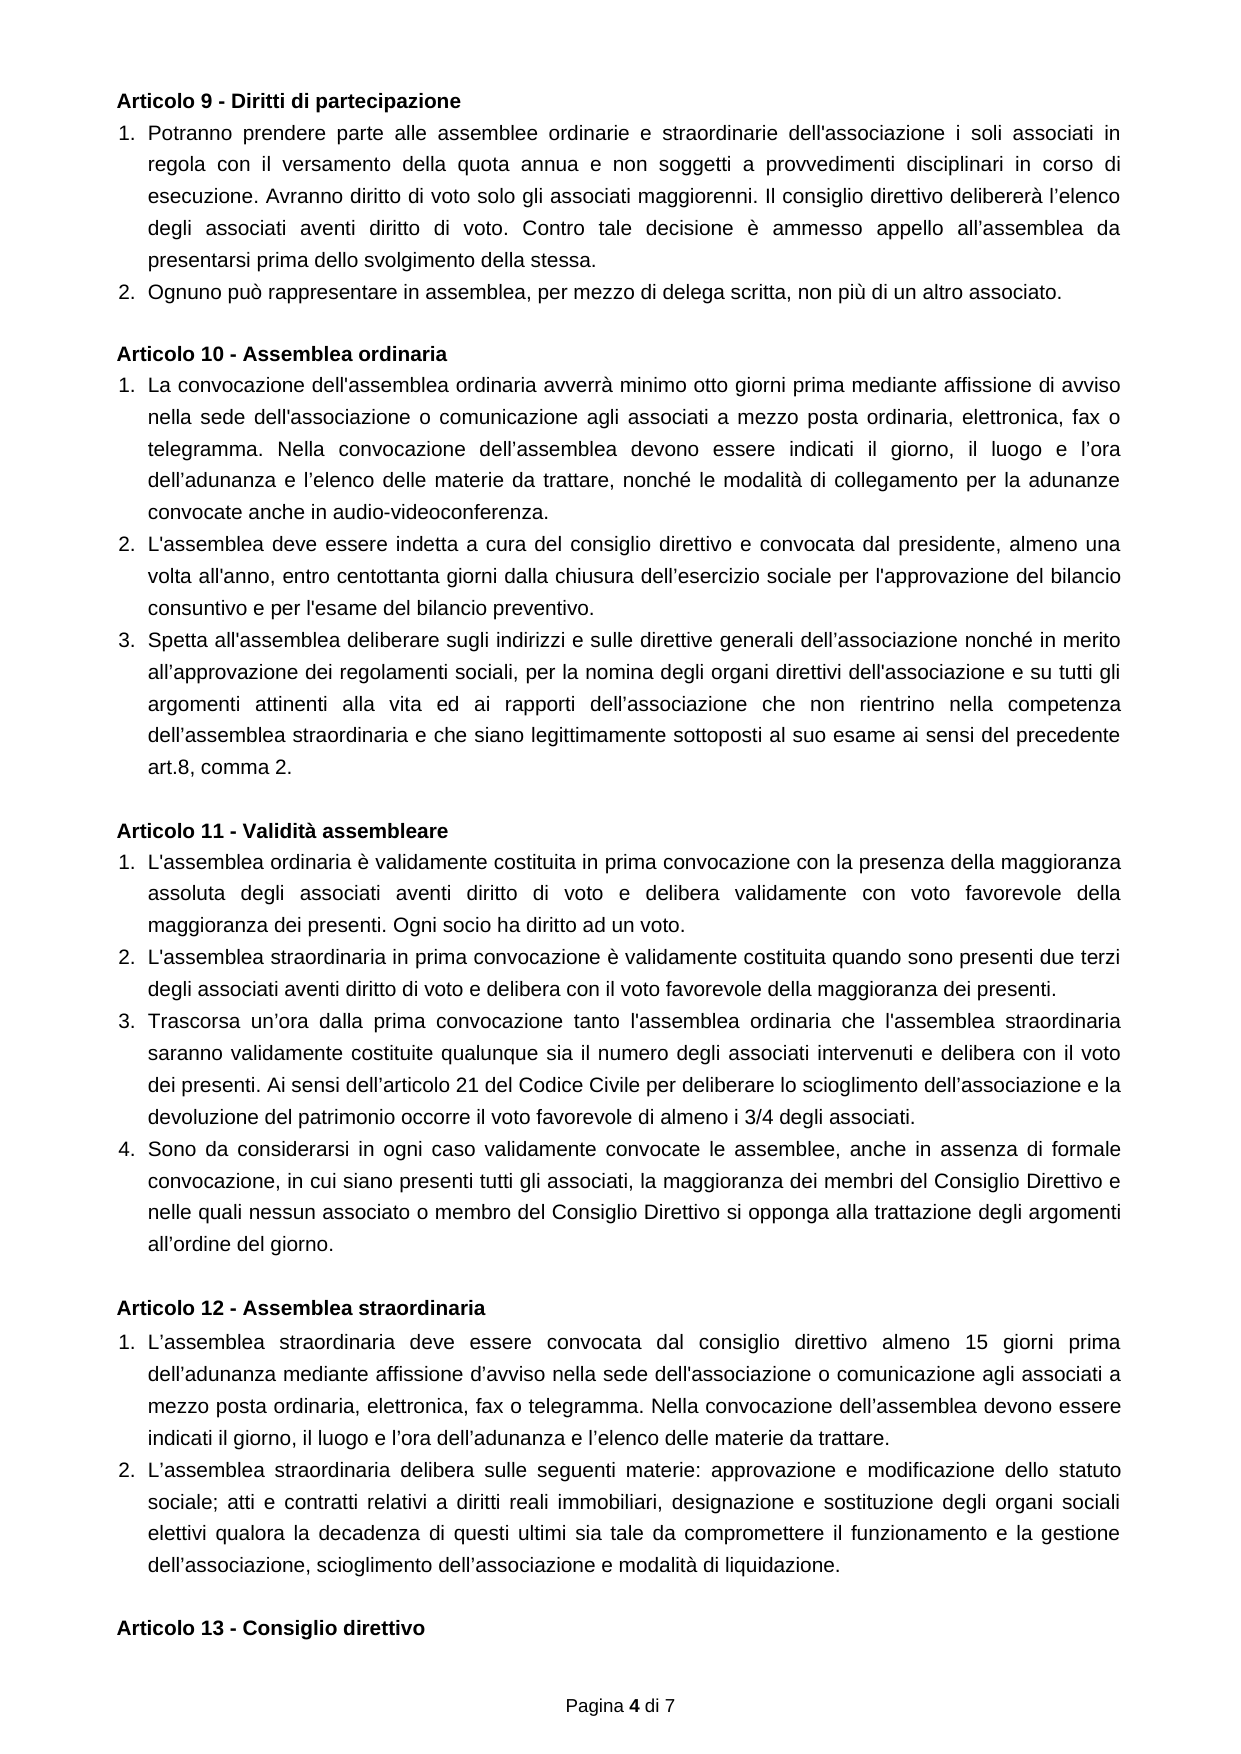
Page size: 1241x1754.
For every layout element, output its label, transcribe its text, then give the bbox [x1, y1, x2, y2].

list Potranno prendere parte alle assemblee ordinarie e straordinarie dell'associazione i soli associati in regola con il versamento della quota annua e non soggetti a provvedimenti disciplinari in corso di esecuzione. Avranno diritto di voto solo gli associati maggiorenni. Il consiglio direttivo delibererà l’elenco degli associati aventi diritto di voto. Contro tale decisione è ammesso appello all’assemblea da presentarsi prima dello svolgimento della stessa. [118, 120, 1122, 271]
list L'assemblea deve essere indetta a cura del consiglio direttivo e convocata dal presidente, almeno una volta all'anno, entro centottanta giorni dalla chiusura dell’esercizio sociale per l'approvazione del bilancio consuntivo e per l'esame del bilancio preventivo. [118, 532, 1122, 620]
list L'assemblea straordinaria in prima convocazione è validamente costituita quando sono presenti due terzi degli associati aventi diritto di voto e delibera con il voto favorevole della maggioranza dei presenti. [118, 945, 1122, 1001]
list Sono da considerarsi in ogni caso validamente convocate le assemblee, anche in assenza di formale convocazione, in cui siano presenti tutti gli associati, la maggioranza dei membri del Consiglio Direttivo e nelle quali nessun associato o membro del Consiglio Direttivo si opponga alla trattazione degli argomenti all’ordine del giorno. [118, 1137, 1122, 1256]
list Spetta all'assemblea deliberare sugli indirizzi e sulle direttive generali dell’associazione nonché in merito all’approvazione dei regolamenti sociali, per la nomina degli organi direttivi dell'associazione e su tutti gli argomenti attinenti alla vita ed ai rapporti dell’associazione che non rientrino nella competenza dell’assemblea straordinaria e che siano legittimamente sottoposti al suo esame ai sensi del precedente art.8, comma 2. [118, 628, 1122, 779]
list L’assemblea straordinaria deve essere convocata dal consiglio direttivo almeno 15 giorni prima dell’adunanza mediante affissione d’avviso nella sede dell'associazione o comunicazione agli associati a mezzo posta ordinaria, elettronica, fax o telegramma. Nella convocazione dell’assemblea devono essere indicati il giorno, il luogo e l’ora dell’adunanza e l’elenco delle materie da trattare. [118, 1330, 1122, 1449]
subtitle Articolo 13 - Consiglio direttivo [116, 1616, 597, 1640]
subtitle Articolo 9 - Diritti di partecipazione [116, 89, 597, 113]
list Ognuno può rappresentare in assemblea, per mezzo di delega scritta, non più di un altro associato. [118, 279, 1122, 303]
subtitle Articolo 11 - Validità assembleare [116, 818, 597, 842]
subtitle Articolo 12 - Assemblea straordinaria [116, 1296, 597, 1319]
list Trascorsa un’ora dalla prima convocazione tanto l'assemblea ordinaria che l'assemblea straordinaria saranno validamente costituite qualunque sia il numero degli associati intervenuti e delibera con il voto dei presenti. Ai sensi dell’articolo 21 del Codice Civile per deliberare lo scioglimento dell’associazione e la devoluzione del patrimonio occorre il voto favorevole di almeno i 3/4 degli associati. [118, 1009, 1122, 1128]
list L’assemblea straordinaria delibera sulle seguenti materie: approvazione e modificazione dello statuto sociale; atti e contratti relativi a diritti reali immobiliari, designazione e sostituzione degli organi sociali elettivi qualora la decadenza di questi ultimi sia tale da compromettere il funzionamento e la gestione dell’associazione, scioglimento dell’associazione e modalità di liquidazione. [118, 1458, 1122, 1577]
list L'assemblea ordinaria è validamente costituita in prima convocazione con la presenza della maggioranza assoluta degli associati aventi diritto di voto e delibera validamente con voto favorevole della maggioranza dei presenti. Ogni socio ha diritto ad un voto. [118, 849, 1122, 937]
subtitle Articolo 10 - Assemblea ordinaria [116, 342, 597, 366]
list La convocazione dell'assemblea ordinaria avverrà minimo otto giorni prima mediante affissione di avviso nella sede dell'associazione o comunicazione agli associati a mezzo posta ordinaria, elettronica, fax o telegramma. Nella convocazione dell’assemblea devono essere indicati il giorno, il luogo e l’ora dell’adunanza e l’elenco delle materie da trattare, nonché le modalità di collegamento per la adunanze convocate anche in audio-videoconferenza. [118, 373, 1122, 524]
